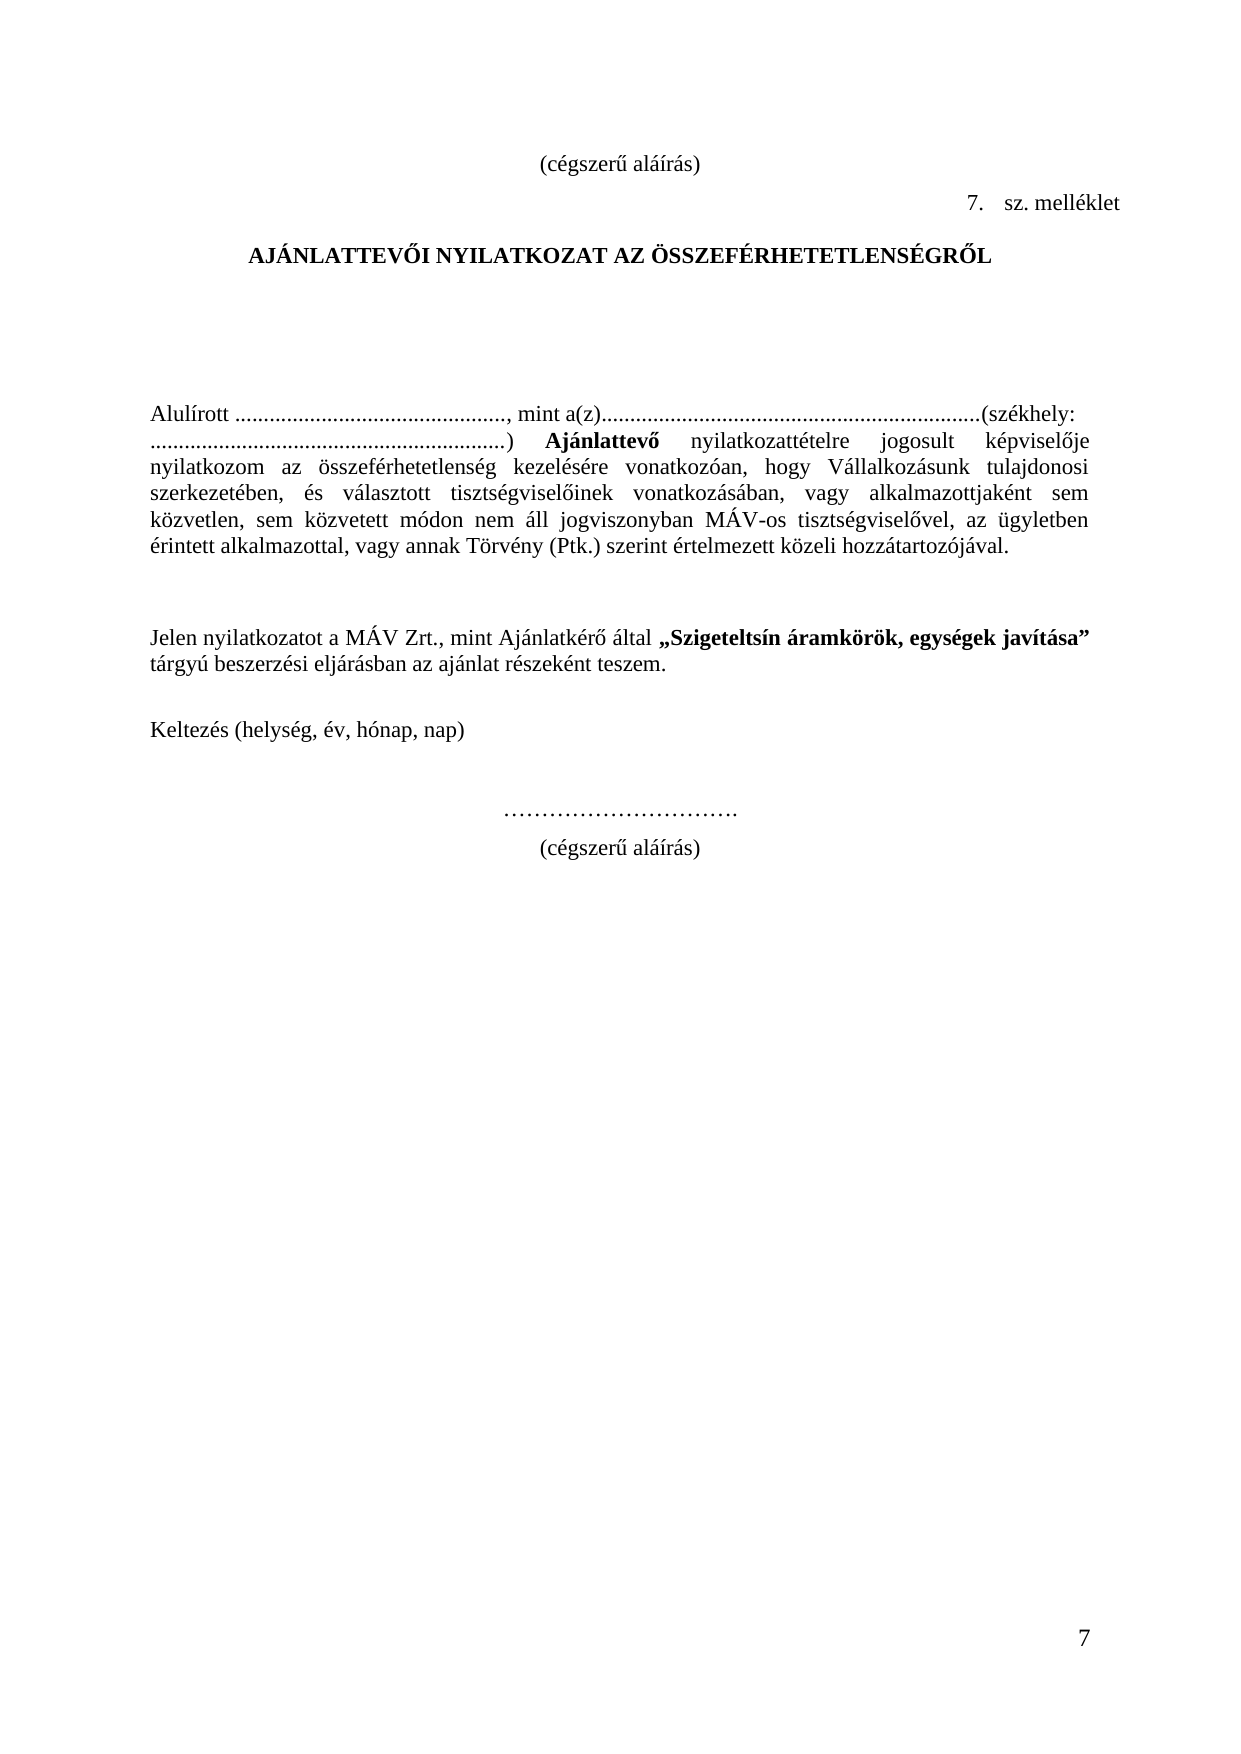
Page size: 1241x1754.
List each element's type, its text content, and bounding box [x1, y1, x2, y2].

text Keltezés (helység, év, hónap, nap) [150, 716, 1090, 742]
text Jelen nyilatkozatot a MÁV Zrt., mint Ajánlatkérő által „Szigeteltsín áramkörök, egységek javítása” tárgyú beszerzési eljárásban az ajánlat részeként teszem. [150, 624, 1090, 676]
text …………………………. [150, 795, 1090, 821]
list sz. melléklet [187, 189, 1120, 216]
text Ajánlattevői nyilatkozat az összeférhetetlenségről [150, 242, 1090, 268]
text (cégszerű aláírás) [150, 150, 1090, 176]
text Alulírott , mint a(z) (székhely: ) Ajánlattevő nyilatkozattételre jogosult képviselője nyilatkozom az összeférhetetlenség kezelésére vonatkozóan, hogy Vállalkozásunk tulajdonosi szerkezetében, és választott tisztségviselőinek vonatkozásában, vagy alkalmazottjaként sem közvetlen, sem közvetett módon nem áll jogviszonyban MÁV-os tisztségviselővel, az ügyletben érintett alkalmazottal, vagy annak Törvény (Ptk.) szerint értelmezett közeli hozzátartozójával. [150, 400, 1090, 558]
text (cégszerű aláírás) [150, 834, 1090, 861]
